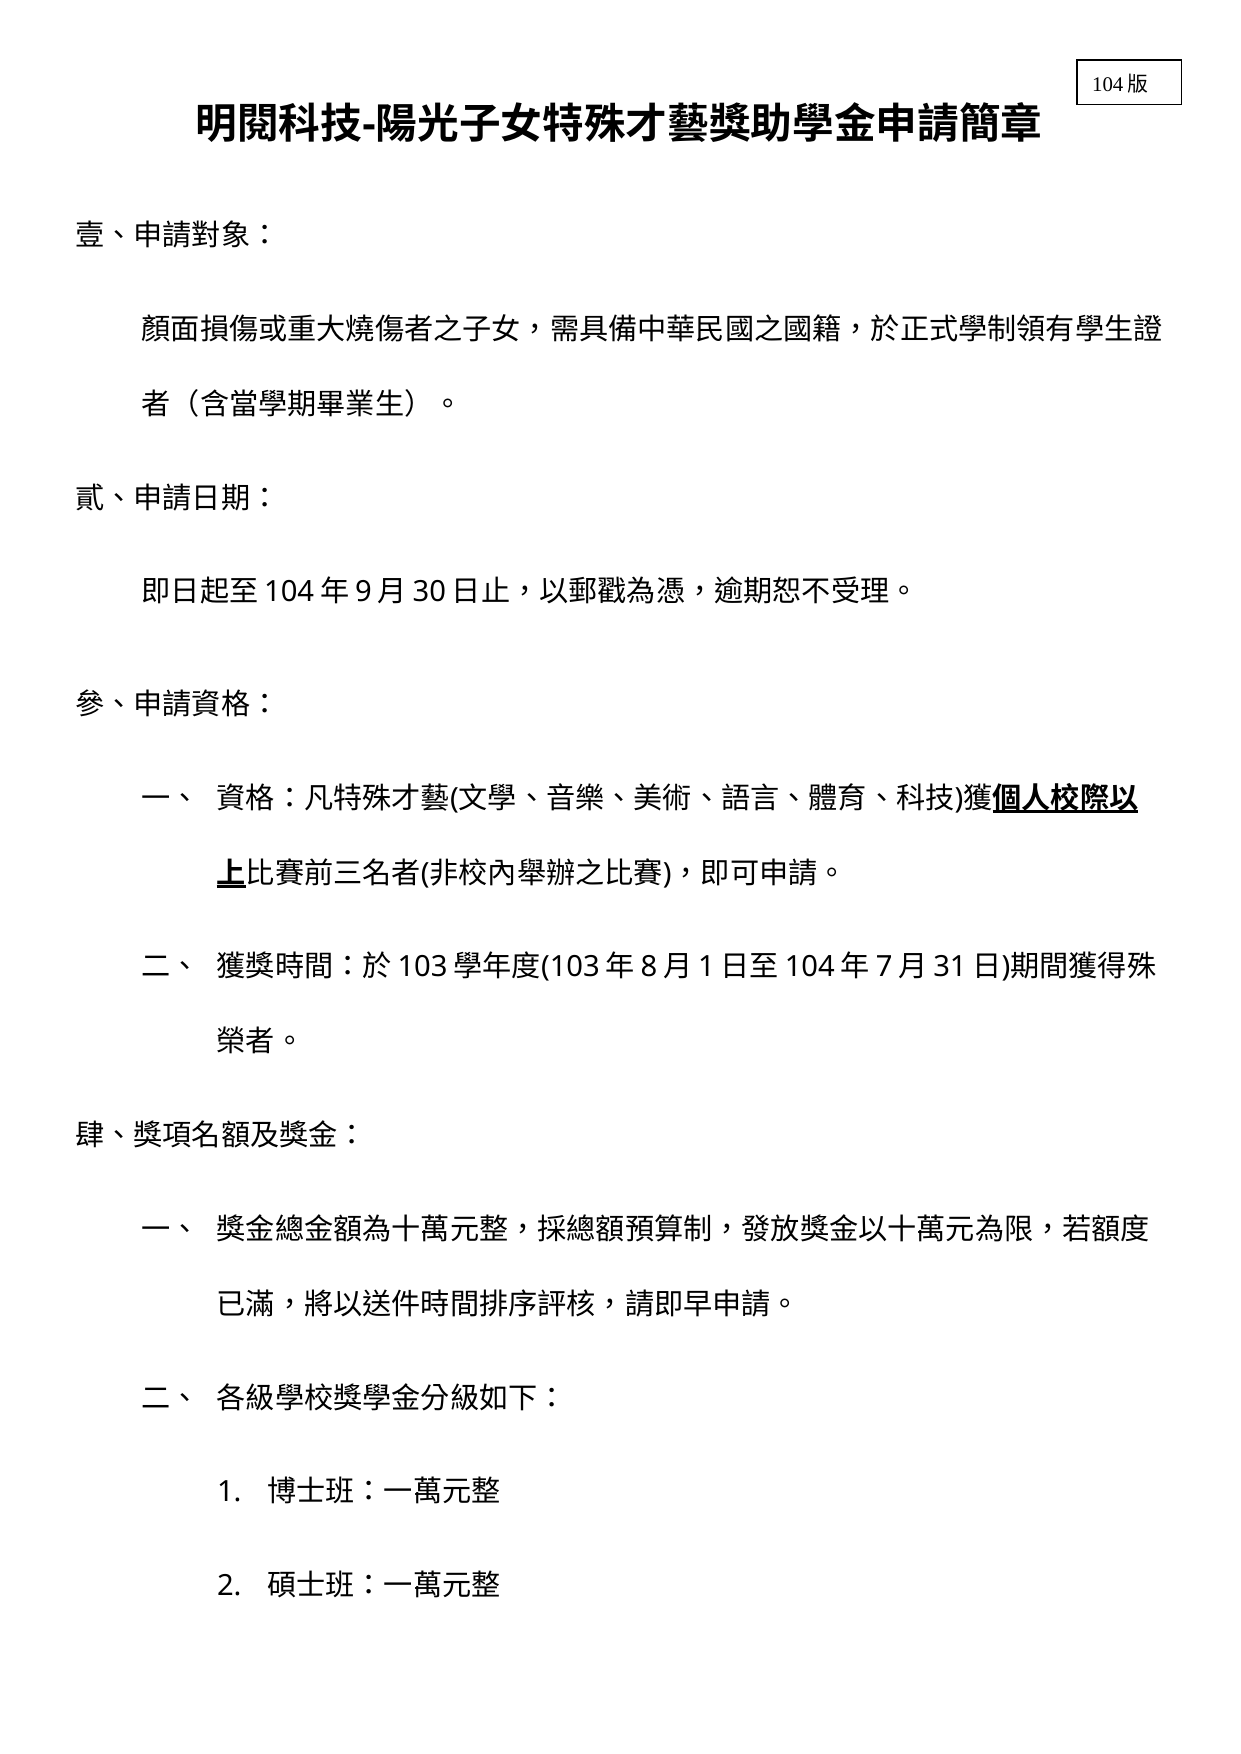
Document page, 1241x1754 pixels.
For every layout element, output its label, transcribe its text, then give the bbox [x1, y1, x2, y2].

list 獲獎時間：於103學年度(103年8月1日至104年7月31日)期間獲得殊榮者。 [141, 927, 1162, 1077]
list 碩士班：一萬元整 [217, 1545, 1162, 1620]
text 顏面損傷或重大燒傷者之子女，需具備中華民國之國籍，於正式學制領有學生證者（含當學期畢業生）。 [141, 289, 1162, 439]
text 即日起至104年9月30日止，以郵戳為憑，逾期恕不受理。 [141, 552, 1162, 627]
list 博士班：一萬元整 [217, 1452, 1162, 1527]
list 獎金總金額為十萬元整，採總額預算制，發放獎金以十萬元為限，若額度已滿，將以送件時間排序評核，請即早申請。 [141, 1189, 1162, 1339]
text 明閱科技-陽光子女特殊才藝獎助學金申請簡章 [75, 83, 1162, 158]
text 參、申請資格： [75, 664, 1162, 739]
list 資格：凡特殊才藝(文學、音樂、美術、語言、體育、科技)獲個人校際以上比賽前三名者(非校內舉辦之比賽)，即可申請。 [141, 758, 1162, 908]
text 壹、申請對象： [75, 195, 1162, 270]
text 貳、申請日期： [75, 458, 1162, 533]
list 各級學校獎學金分級如下： [141, 1358, 1162, 1433]
text 肆、獎項名額及獎金： [75, 1095, 1162, 1170]
